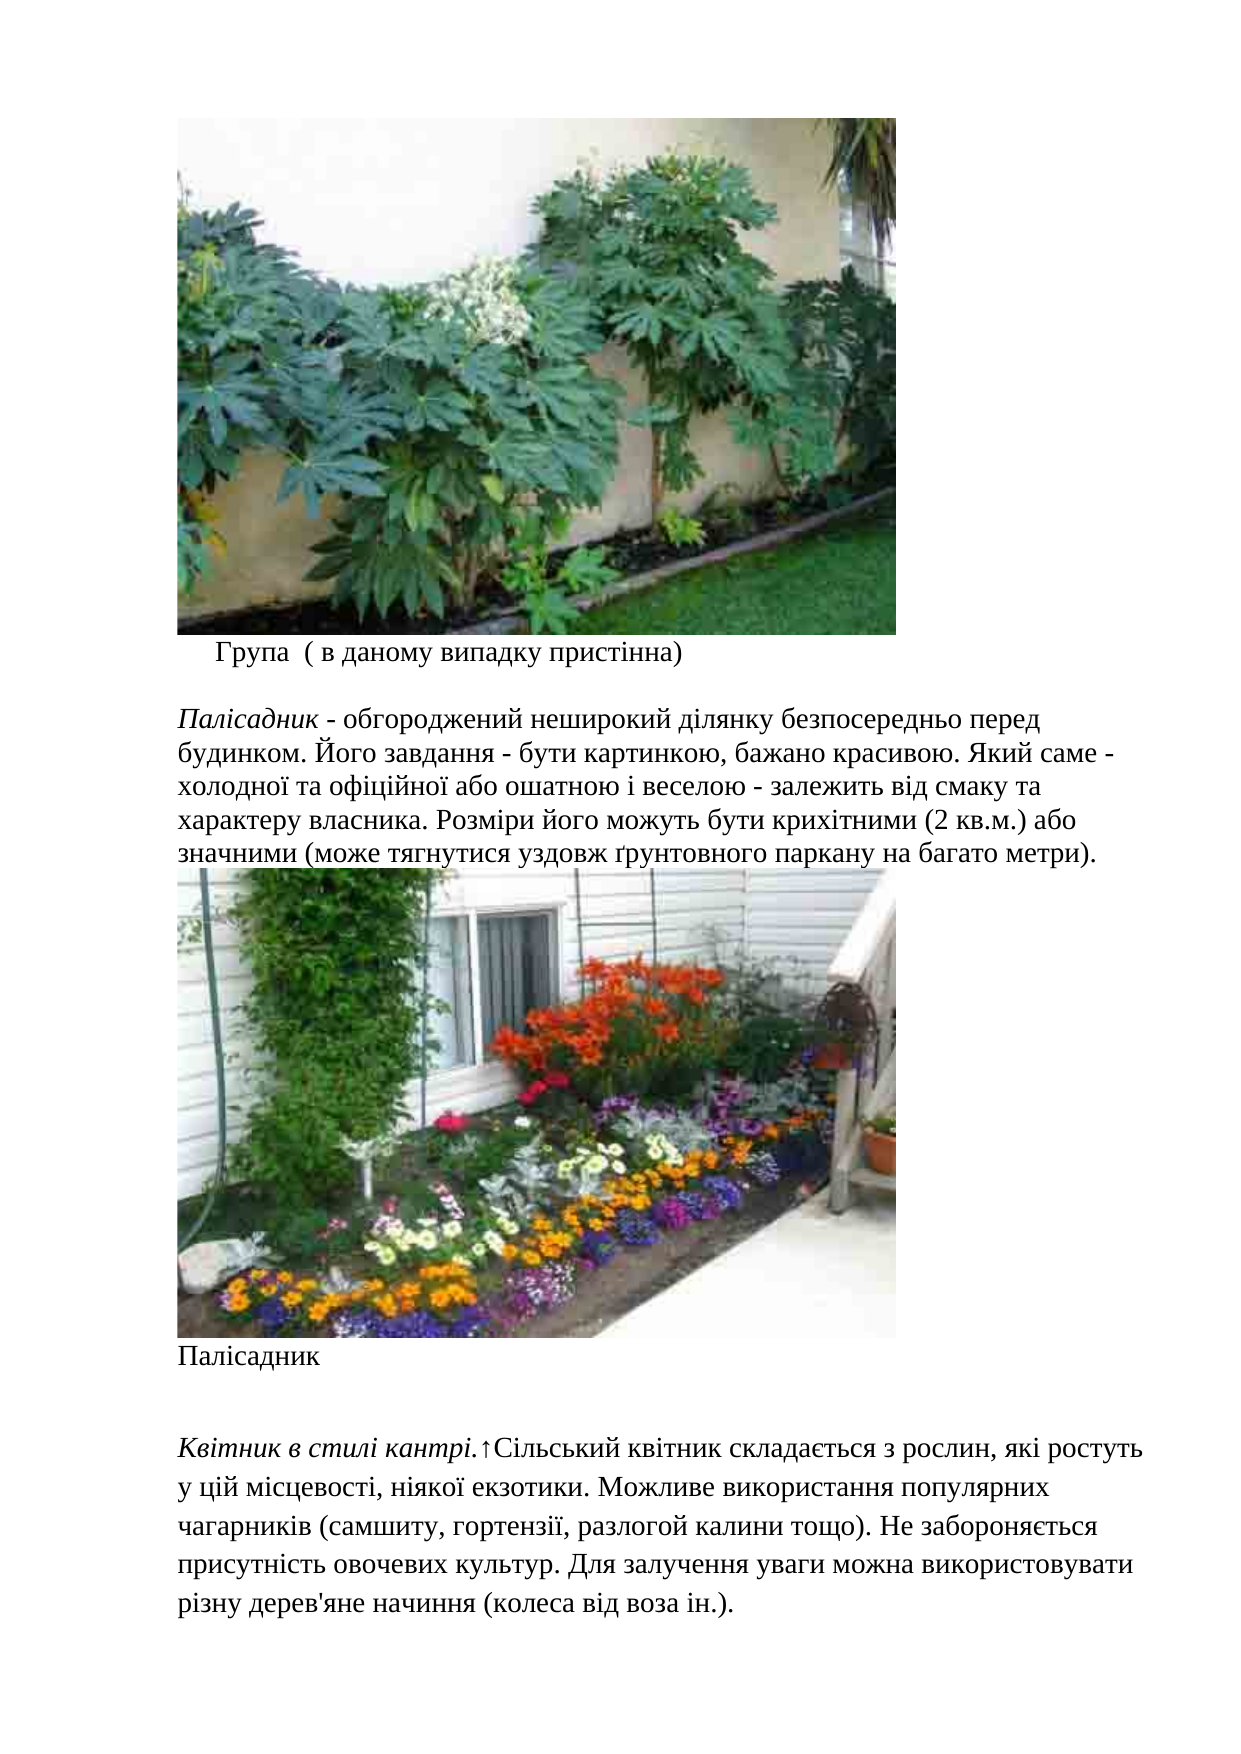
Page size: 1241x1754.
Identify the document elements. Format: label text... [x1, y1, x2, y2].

picture [177, 118, 896, 635]
text Квітник в стилі кантрі.↑Сільський квітник складається з рослин, які ростуть у цій місцевості, ніякої екзотики. Можливе використання популярних чагарників (самшиту, гортензії, разлогой калини тощо). Не забороняється присутність овочевих культур. Для залучення уваги можна використовувати різну дерев'яне начиння (колеса від воза ін.). [177, 1431, 1152, 1618]
text Палісадник - обгороджений неширокий ділянку безпосередньо перед будинком. Його завдання - бути картинкою, бажано красивою. Який саме - холодної та офіційної або ошатною і веселою - залежить від смаку та характеру власника. Розміри його можуть бути крихітними (2 кв.м.) або значними (може тягнутися уздовж ґрунтовного паркану на багато метри). [177, 701, 1152, 869]
picture [177, 868, 896, 1338]
text Палісадник [177, 1338, 1152, 1371]
text Група ( в даному випадку пристінна) [215, 634, 1152, 668]
